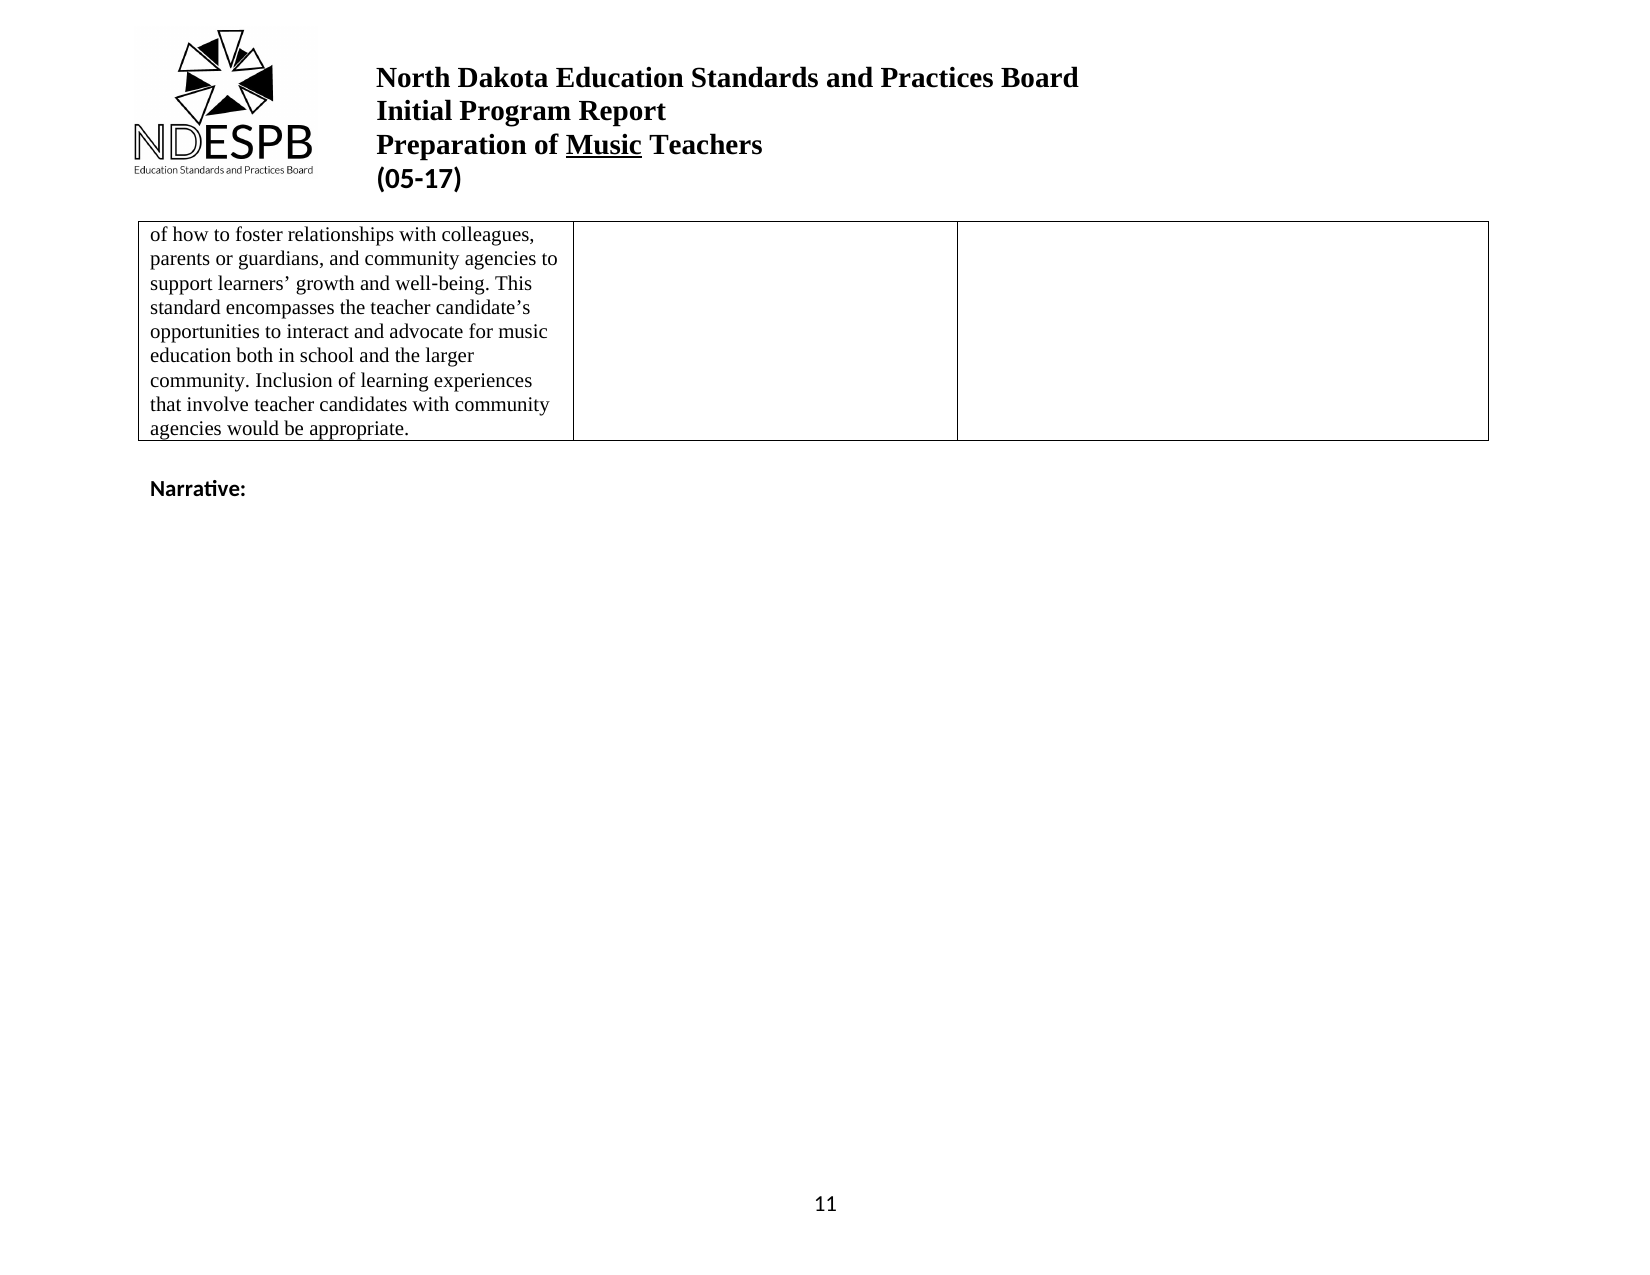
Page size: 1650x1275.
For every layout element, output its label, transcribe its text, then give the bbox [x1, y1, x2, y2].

text Narrative: [150, 474, 1500, 502]
table_header [958, 222, 1488, 440]
table_header [574, 222, 957, 440]
picture [133, 26, 318, 179]
